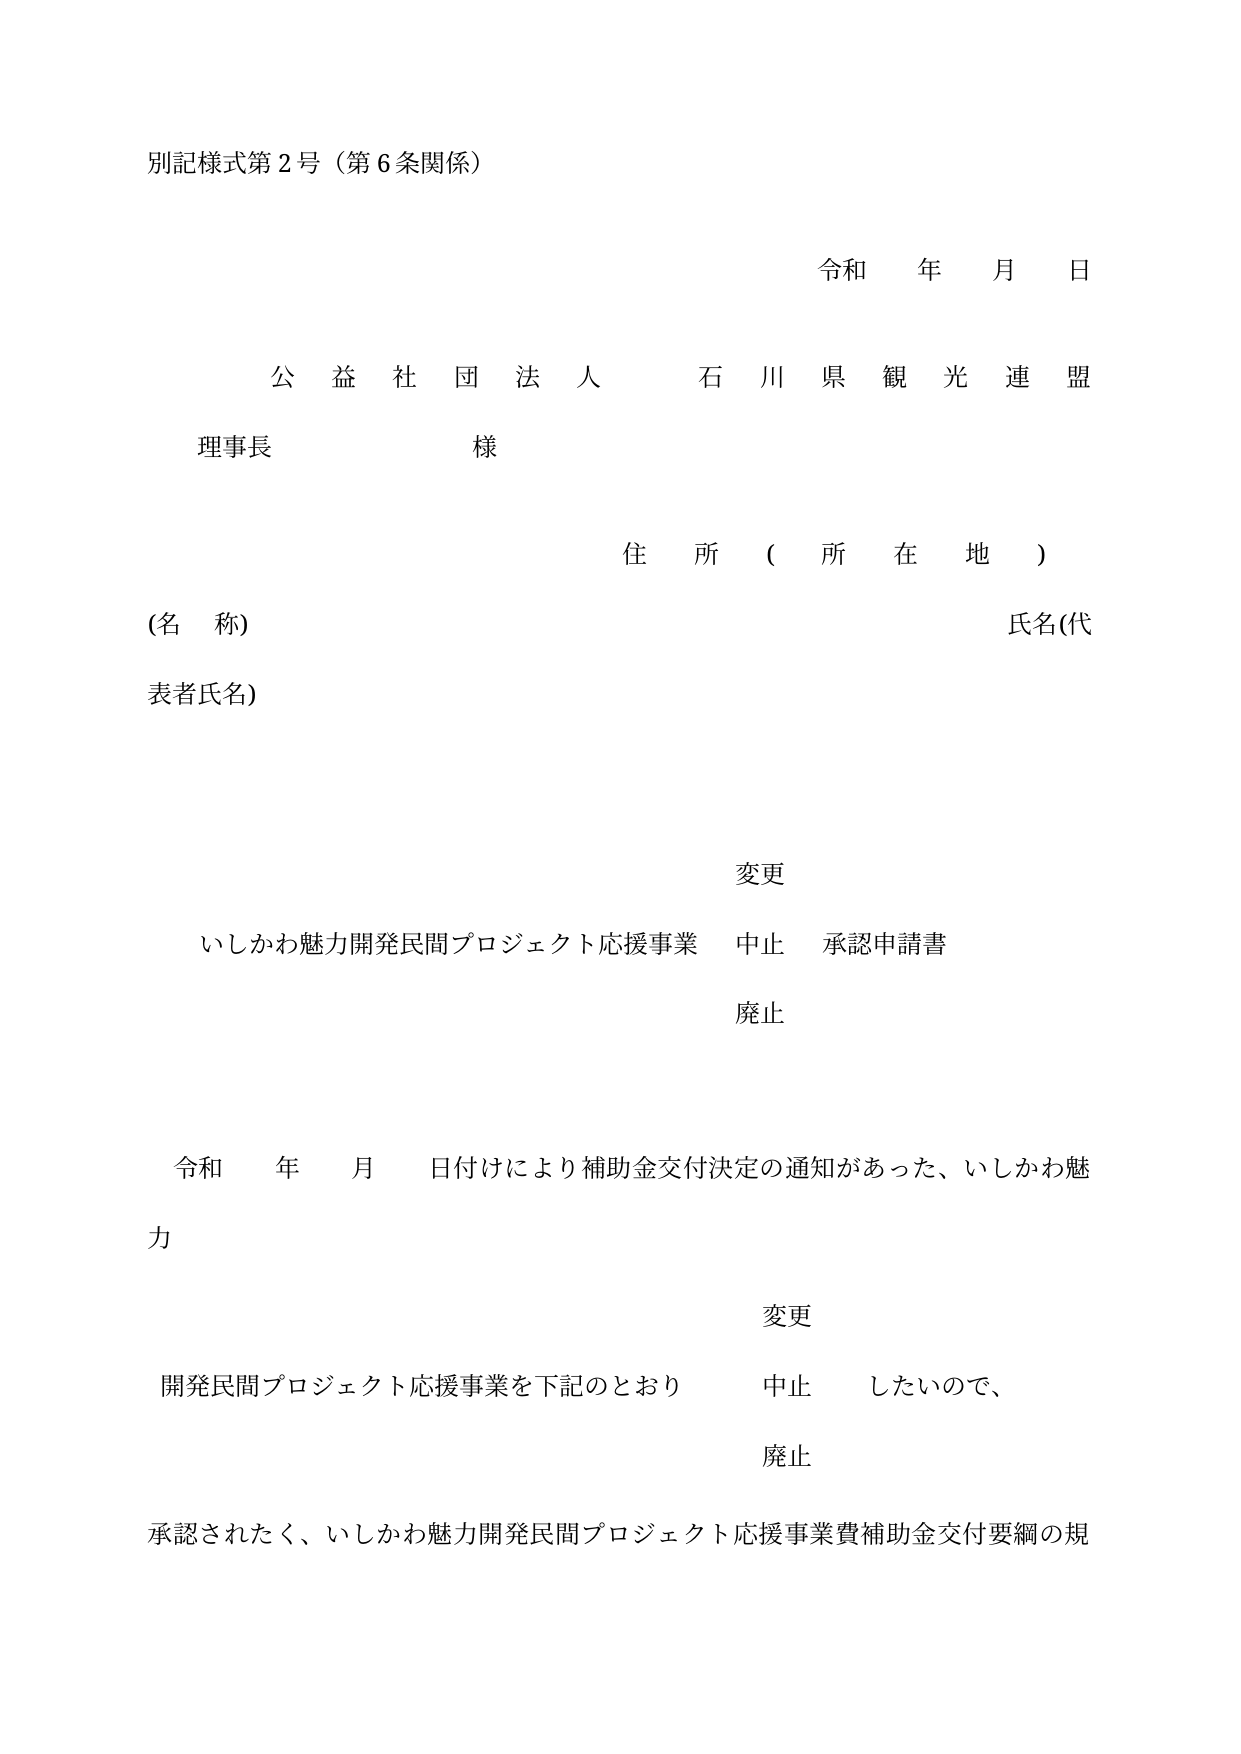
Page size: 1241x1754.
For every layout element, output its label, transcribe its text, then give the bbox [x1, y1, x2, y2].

text 令和 年 月 日 [148, 234, 1092, 304]
table_header したいので、 [856, 1280, 1093, 1489]
text 公益社団法人 石川県観光連盟 理事長 様 [148, 341, 1092, 481]
text 住所(所在地) (名称) 氏名(代表者氏名) [148, 518, 1092, 728]
table_header 開発民間プロジェクト応援事業を下記のとおり [150, 1280, 709, 1489]
table_header 変更 中止 廃止 [709, 1280, 856, 1489]
text 令和 年 月 日付けにより補助金交付決定の通知があった、いしかわ魅力 [148, 1132, 1092, 1271]
text 別記様式第2号（第6条関係） [148, 127, 1092, 196]
table_header 変更 中止 廃止 [709, 838, 812, 1047]
table_header 承認申請書 [812, 838, 1034, 1047]
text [148, 1497, 1092, 1567]
table_header いしかわ魅力開発民間プロジェクト応援事業 [149, 838, 709, 1047]
